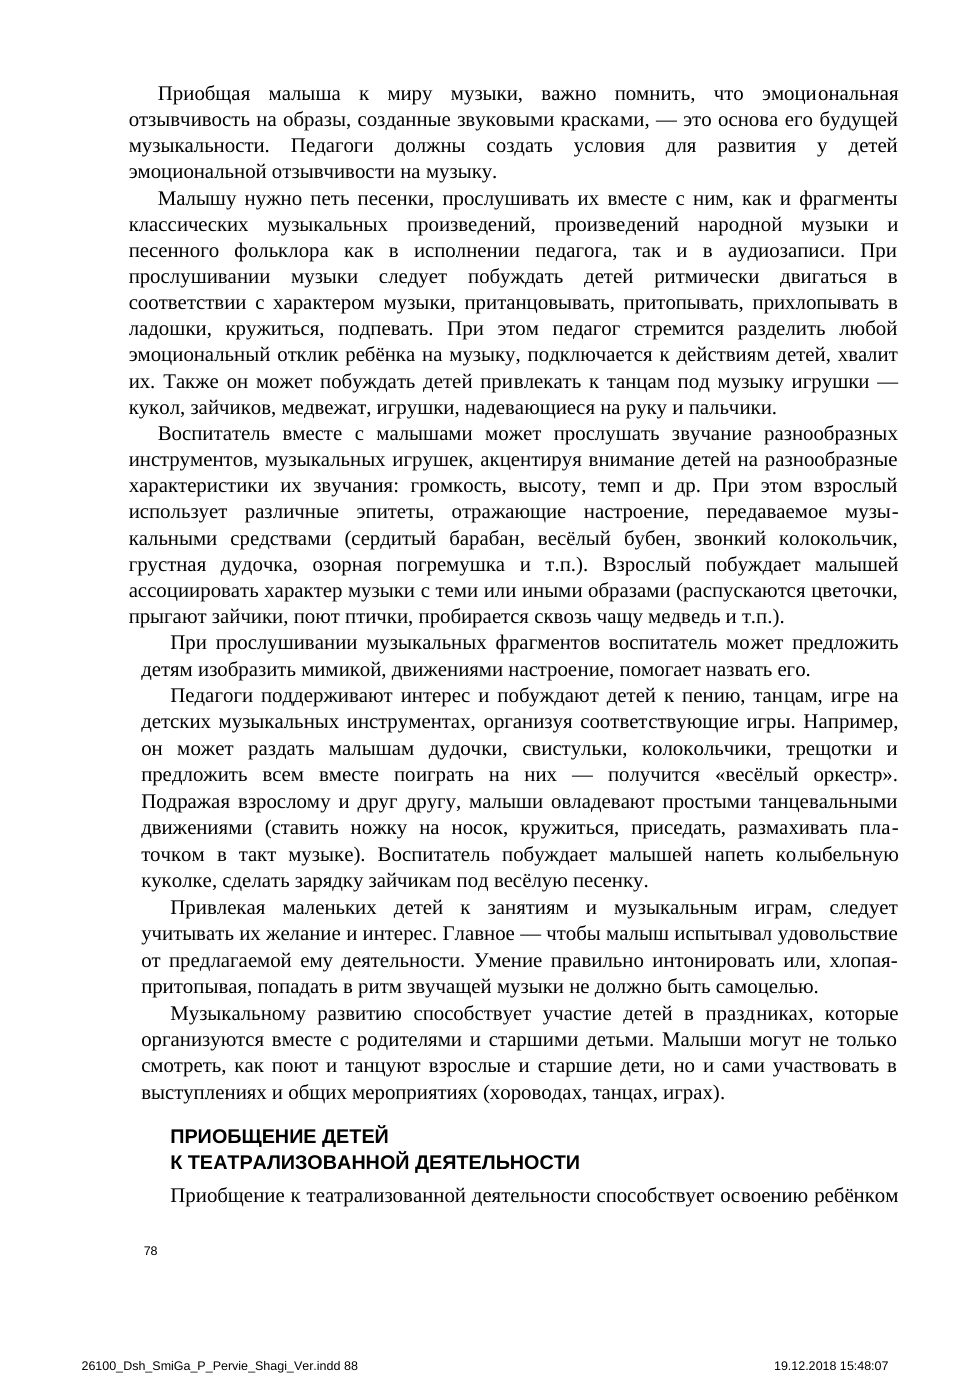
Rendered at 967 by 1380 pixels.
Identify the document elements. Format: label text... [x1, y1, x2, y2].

text Воспитатель вместе с малышами может прослушать звучание разнообразных инструментов, музыкальных игрушек, акцентируя внимание детей на разнообразные характеристики их звучания: громкость, высоту, темп и др. При этом взрослый использует различные эпитеты, отражающие настроение, передаваемое музыкальными средствами (сердитый барабан, весёлый бубен, звонкий колокольчик, грустная дудочка, озорная погремушка и т.п.). Взрослый побуждает малышей ассоциировать характер музыки с теми или иными образами (распускаются цветочки, прыгают зайчики, поют птички, пробирается сквозь чащу медведь и т.п.). [128, 421, 898, 628]
text При прослушивании музыкальных фрагментов воспитатель может предложить детям изобразить мимикой, движениями настроение, помогает назвать его. [141, 630, 898, 681]
text Привлекая маленьких детей к занятиям и музыкальным играм, следует учитывать их желание и интерес. Главное — чтобы малыш испытывал удовольствие от предлагаемой ему деятельности. Умение правильно интонировать или, хлопая-притопывая, попадать в ритм звучащей музыки не должно быть самоцелью. [141, 894, 898, 998]
text Приобщая малыша к миру музыки, важно помнить, что эмоциональная отзывчивость на образы, созданные звуковыми красками, — это основа его будущей музыкальности. Педагоги должны создать условия для развития у детей эмоциональной отзывчивости на музыку. [128, 81, 898, 183]
text К ТЕАТРАЛИЗОВАННОЙ ДЕЯТЕЛЬНОСТИ [78, 1151, 898, 1174]
text Музыкальному развитию способствует участие детей в праздниках, которые организуются вместе с родителями и старшими детьми. Малыши могут не только смотреть, как поют и танцуют взрослые и старшие дети, но и сами участвовать в выступлениях и общих мероприятиях (хороводах, танцах, играх). [141, 1000, 898, 1104]
text ПРИОБЩЕНИЕ ДЕТЕЙ [78, 1125, 898, 1148]
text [141, 1183, 898, 1207]
text Малышу нужно петь песенки, прослушивать их вместе с ним, как и фрагменты классических музыкальных произведений, произведений народной музыки и песенного фольклора как в исполнении педагога, так и в аудиозаписи. При прослушивании музыки следует побуждать детей ритмически двигаться в соответствии с характером музыки, пританцовывать, притопывать, прихлопывать в ладошки, кружиться, подпевать. При этом педагог стремится разделить любой эмоциональный отклик ребёнка на музыку, подключается к действиям детей, хвалит их. Также он может побуждать детей привлекать к танцам под музыку игрушки — кукол, зайчиков, медвежат, игрушки, надевающиеся на руку и пальчики. [128, 186, 898, 419]
text Педагоги поддерживают интерес и побуждают детей к пению, танцам, игре на детских музыкальных инструментах, организуя соответствующие игры. Например, он может раздать малышам дудочки, свистульки, колокольчики, трещотки и предложить всем вместе поиграть на них — получится «весёлый оркестр». Подражая взрослому и друг другу, малыши овладевают простыми танцевальными движениями (ставить ножку на носок, кружиться, приседать, размахивать платочком в такт музыке). Воспитатель побуждает малышей напеть колыбельную куколке, сделать зарядку зайчикам под весёлую песенку. [141, 683, 898, 892]
